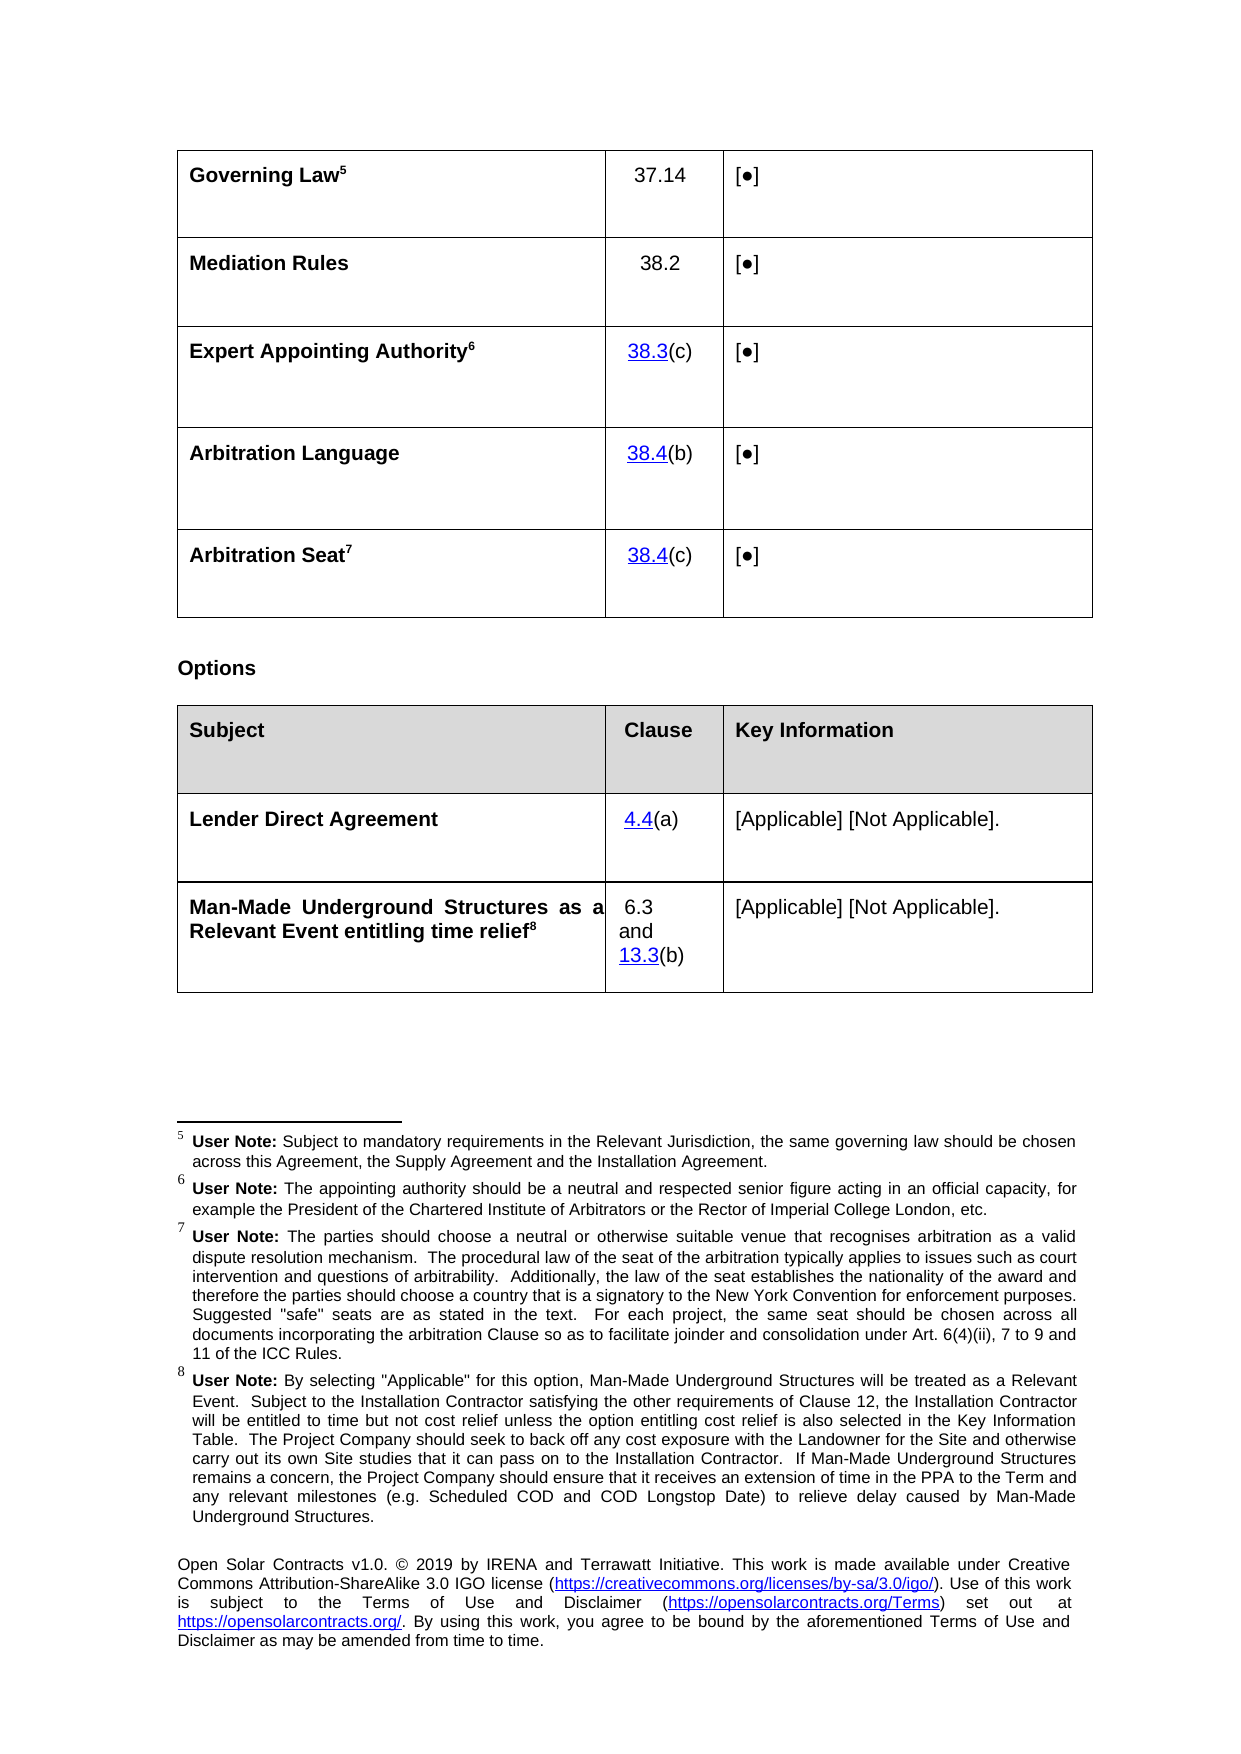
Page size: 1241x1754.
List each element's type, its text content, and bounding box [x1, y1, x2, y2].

table_cell 38.4(c) [606, 530, 723, 617]
table_cell 6.3 and 13.3(b) [606, 883, 723, 992]
table_cell [Applicable] [Not Applicable]. [724, 883, 1092, 992]
table_cell [●] [724, 238, 1092, 326]
table_cell 4.4(a) [606, 794, 723, 881]
table_cell [●] [724, 428, 1092, 529]
table_cell Expert Appointing Authority [178, 327, 605, 427]
table_cell [Applicable] [Not Applicable]. [724, 794, 1092, 881]
table_cell [●] [724, 151, 1092, 237]
table_cell Arbitration Seat [178, 530, 605, 617]
table_cell Man-Made Underground Structures as a Relevant Event entitling time relief [178, 883, 605, 992]
table_header Key Information [724, 706, 1092, 793]
table_cell Mediation Rules [178, 238, 605, 326]
table_cell [●] [724, 530, 1092, 617]
table_cell Arbitration Language [178, 428, 605, 529]
table_cell 38.2 [606, 238, 723, 326]
table_header Subject [178, 706, 605, 793]
table_header Clause [606, 706, 723, 793]
table_cell 37.14 [606, 151, 723, 237]
table_cell [●] [724, 327, 1092, 427]
table_cell Lender Direct Agreement [178, 794, 605, 881]
table_cell Governing Law [178, 151, 605, 237]
table_cell 38.4(b) [606, 428, 723, 529]
table_cell 38.3(c) [606, 327, 723, 427]
text Options [177, 656, 1071, 680]
